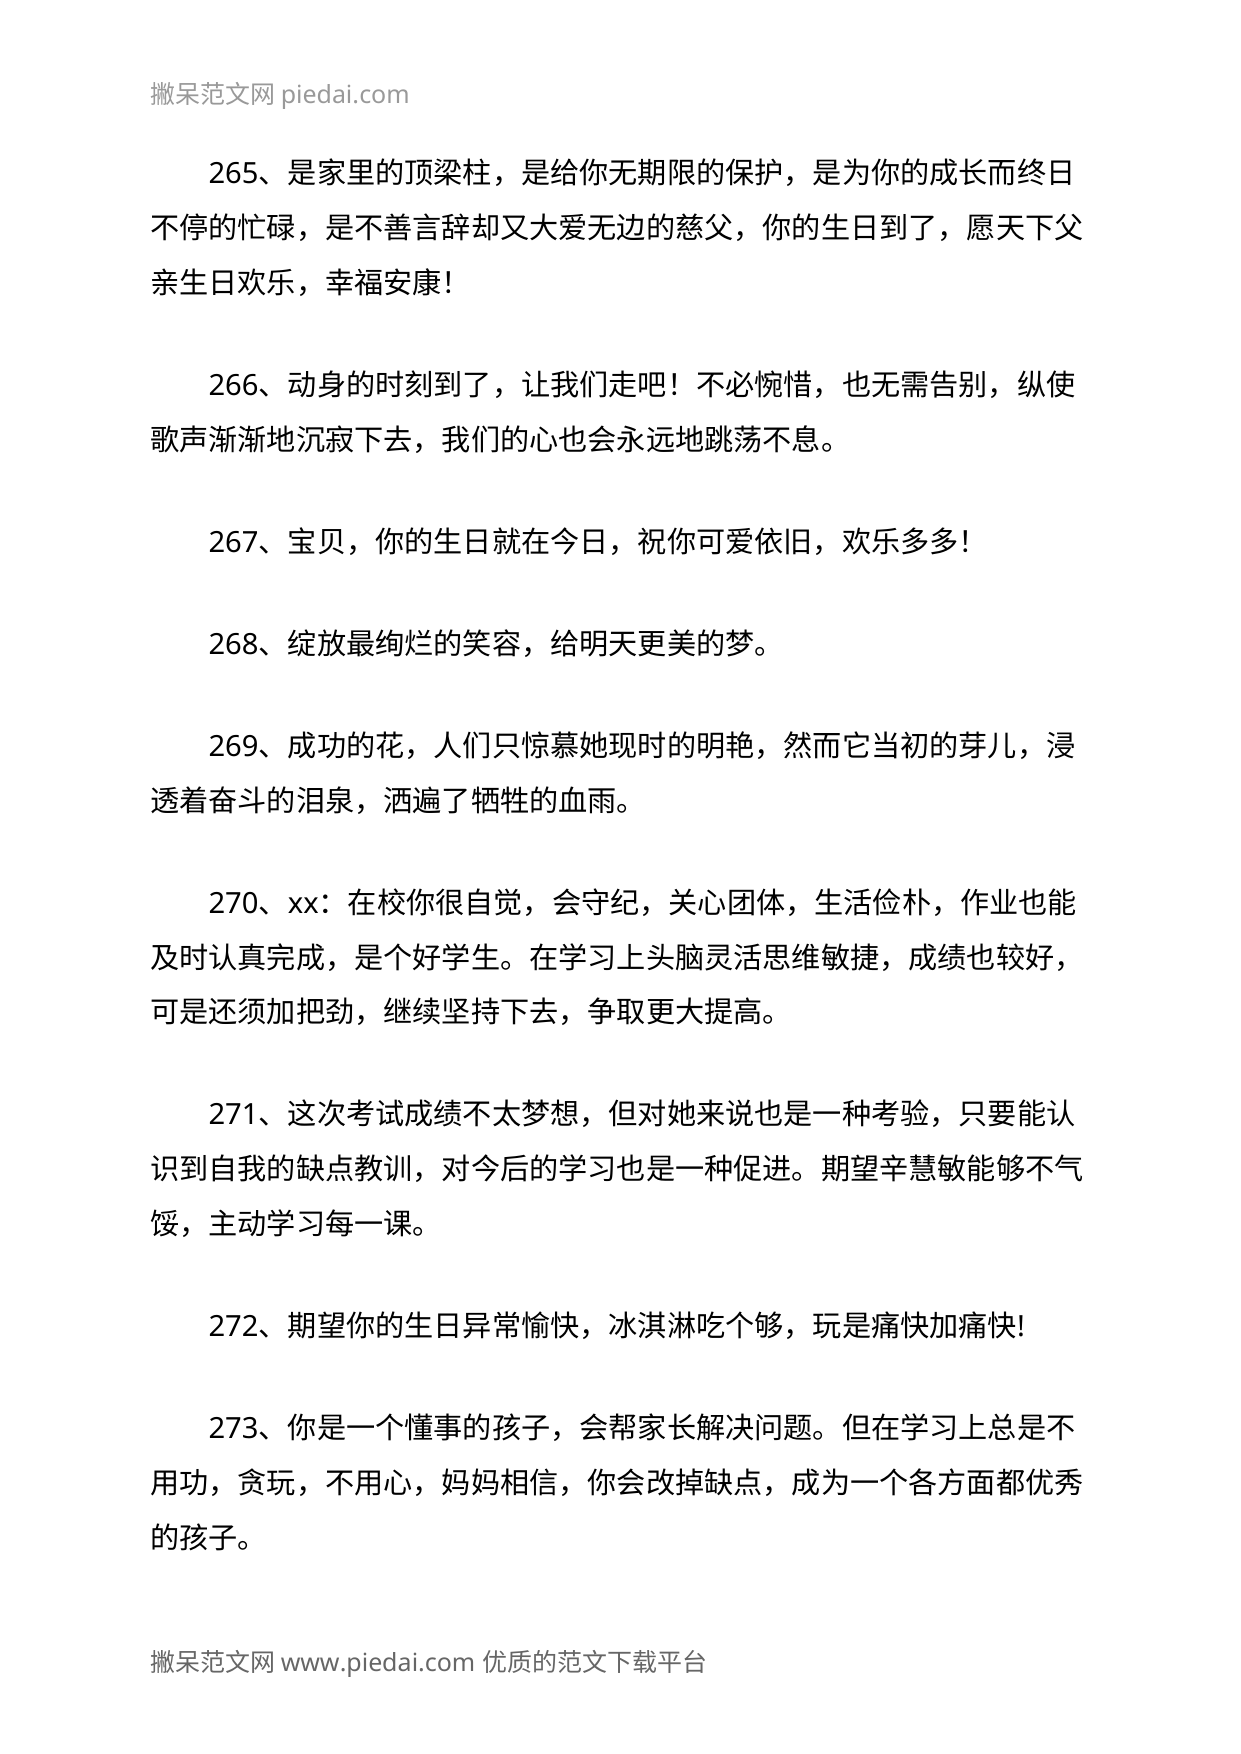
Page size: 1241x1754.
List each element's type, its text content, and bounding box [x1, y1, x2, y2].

text 271、这次考试成绩不太梦想，但对她来说也是一种考验，只要能认识到自我的缺点教训，对今后的学习也是一种促进。期望辛慧敏能够不气馁，主动学习每一课。 [150, 1091, 1090, 1243]
text 268、绽放最绚烂的笑容，给明天更美的梦。 [150, 620, 1090, 663]
text 267、宝贝，你的生日就在今日，祝你可爱依旧，欢乐多多！ [150, 518, 1090, 561]
text 270、xx：在校你很自觉，会守纪，关心团体，生活俭朴，作业也能及时认真完成，是个好学生。在学习上头脑灵活思维敏捷，成绩也较好，可是还须加把劲，继续坚持下去，争取更大提高。 [150, 879, 1090, 1031]
text 269、成功的花，人们只惊慕她现时的明艳，然而它当初的芽儿，浸透着奋斗的泪泉，洒遍了牺牲的血雨。 [150, 722, 1090, 820]
text 273、你是一个懂事的孩子，会帮家长解决问题。但在学习上总是不用功，贪玩，不用心，妈妈相信，你会改掉缺点，成为一个各方面都优秀的孩子。 [150, 1404, 1090, 1557]
text 272、期望你的生日异常愉快，冰淇淋吃个够，玩是痛快加痛快! [150, 1302, 1090, 1345]
text 266、动身的时刻到了，让我们走吧！不必惋惜，也无需告别，纵使歌声渐渐地沉寂下去，我们的心也会永远地跳荡不息。 [150, 362, 1090, 459]
text 265、是家里的顶梁柱，是给你无期限的保护，是为你的成长而终日不停的忙碌，是不善言辞却又大爱无边的慈父，你的生日到了，愿天下父亲生日欢乐，幸福安康！ [150, 150, 1090, 302]
